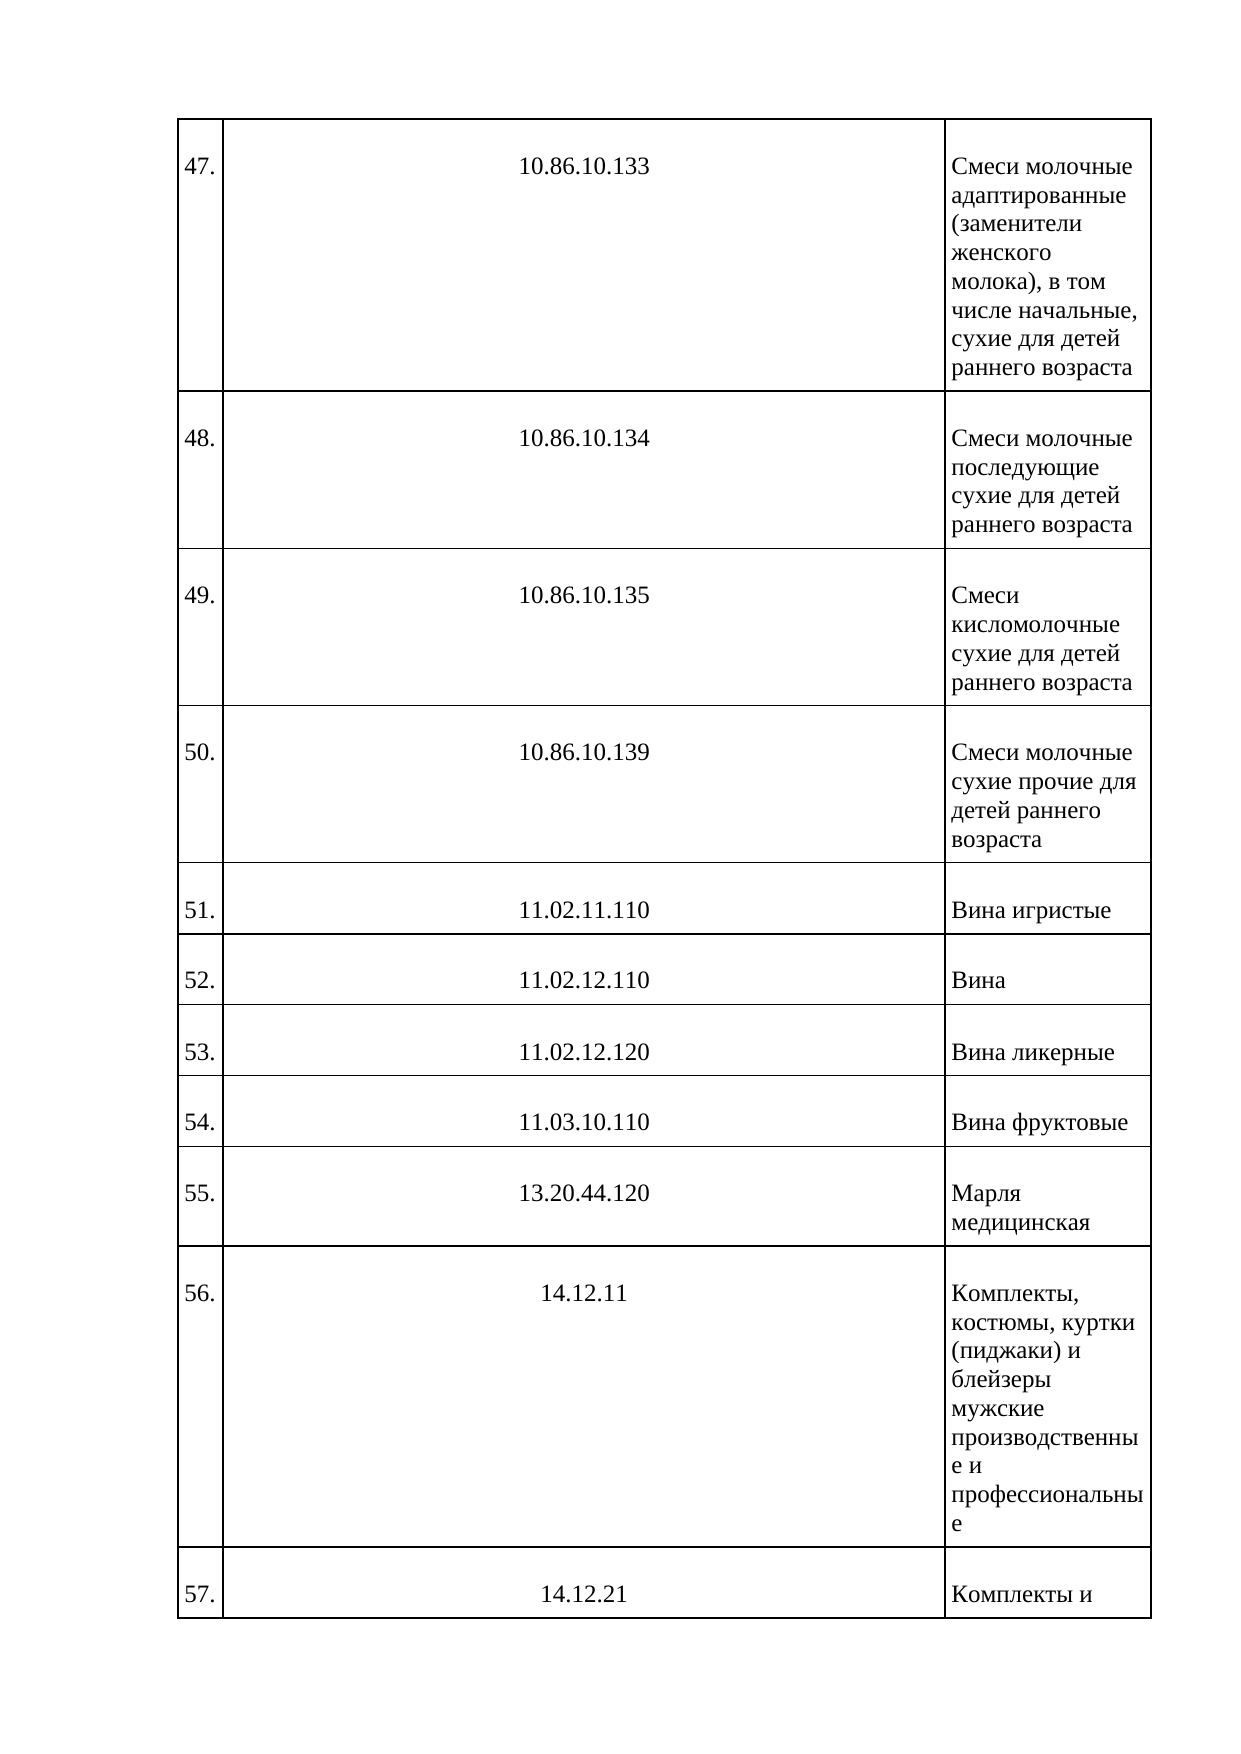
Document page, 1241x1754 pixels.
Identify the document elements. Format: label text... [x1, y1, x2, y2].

table_cell Вина фруктовые [946, 1076, 1150, 1146]
table_cell 11.03.10.110 [224, 1076, 944, 1146]
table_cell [946, 1548, 1150, 1617]
table_cell Смеси кисломолочные сухие для детей раннего возраста [946, 549, 1150, 705]
table_cell 14.12.11 [224, 1247, 944, 1546]
table_cell 52. [179, 935, 222, 1004]
table_cell 11.02.12.110 [224, 935, 944, 1004]
table_cell 51. [179, 863, 222, 933]
table_cell 55. [179, 1147, 222, 1245]
table_cell 50. [179, 706, 222, 862]
table_cell 57. [179, 1548, 222, 1617]
table_cell Вина игристые [946, 863, 1150, 933]
table_cell 13.20.44.120 [224, 1147, 944, 1245]
table_cell 10.86.10.134 [224, 392, 944, 547]
table_cell 48. [179, 392, 222, 547]
table_cell Смеси молочные последующие сухие для детей раннего возраста [946, 392, 1150, 547]
table_cell Вина [946, 935, 1150, 1004]
table_cell 54. [179, 1076, 222, 1146]
table_cell Смеси молочные сухие прочие для детей раннего возраста [946, 706, 1150, 862]
table_cell Комплекты, костюмы, куртки (пиджаки) и блейзеры мужские производственные и профессиональные [946, 1247, 1150, 1546]
table_cell Марля медицинская [946, 1147, 1150, 1245]
table_cell Вина ликерные [946, 1005, 1150, 1075]
table_cell 49. [179, 549, 222, 705]
table_cell 10.86.10.139 [224, 706, 944, 862]
table_cell 14.12.21 [224, 1548, 944, 1617]
table_cell 10.86.10.135 [224, 549, 944, 705]
table_cell 11.02.11.110 [224, 863, 944, 933]
table_cell 11.02.12.120 [224, 1005, 944, 1075]
table_cell 56. [179, 1247, 222, 1546]
table_cell 47. [179, 120, 222, 390]
table_cell 10.86.10.133 [224, 120, 944, 390]
table_cell 53. [179, 1005, 222, 1075]
table_cell Смеси молочные адаптированные (заменители женского молока), в том числе начальные, сухие для детей раннего возраста [946, 120, 1150, 390]
